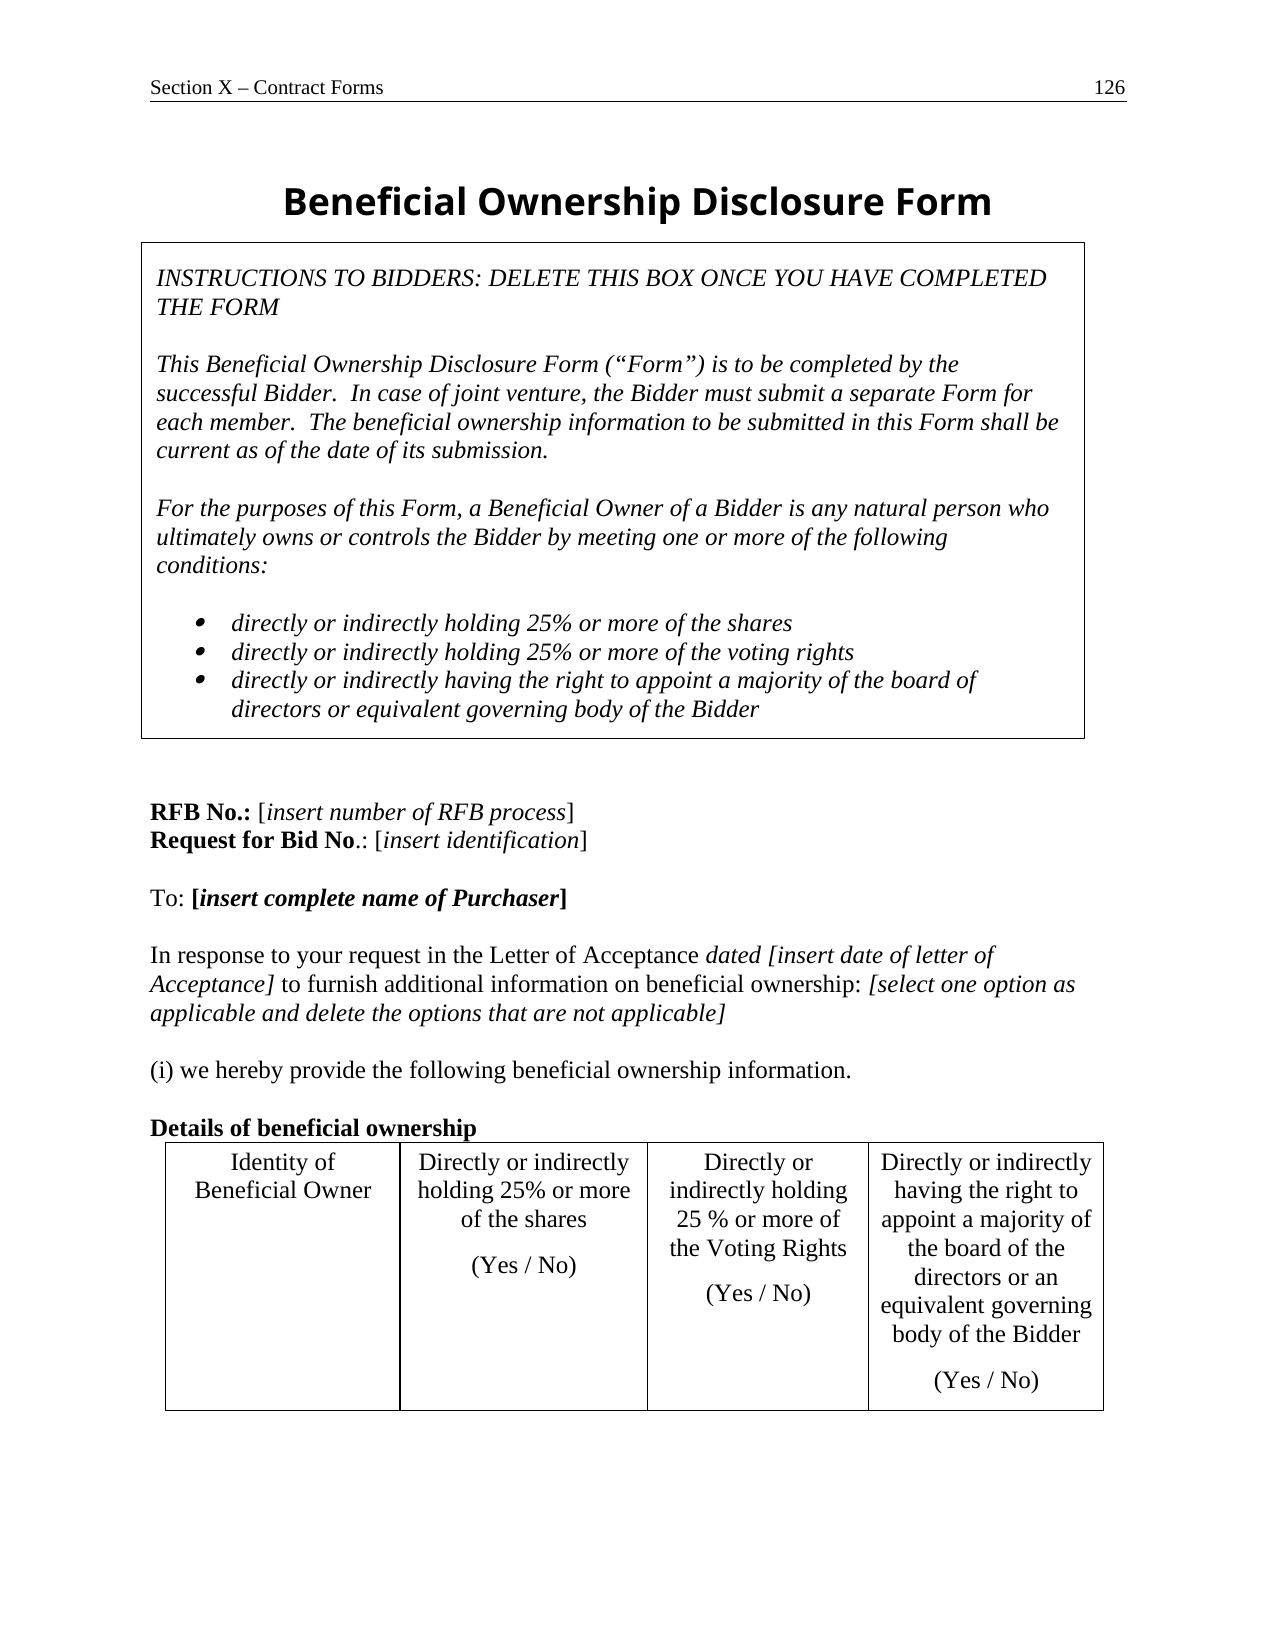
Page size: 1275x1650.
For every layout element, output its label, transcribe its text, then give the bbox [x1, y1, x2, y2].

text In response to your request in the Letter of Acceptance dated [insert date of letter of Acceptance] to furnish additional information on beneficial ownership: [select one option as applicable and delete the options that are not applicable] [150, 940, 1125, 1027]
table_header Directly or indirectly holding 25 % or more of the Voting Rights (Yes / No) [648, 1143, 868, 1410]
text Details of beneficial ownership [150, 1113, 1125, 1142]
text Request for Bid No.: [insert identification] [150, 825, 1125, 854]
text RFB No.: [insert number of RFB process] [150, 797, 1125, 825]
table_header Directly or indirectly holding 25% or more of the shares (Yes / No) [401, 1143, 647, 1410]
table_header Directly or indirectly having the right to appoint a majority of the board of the directors or an equivalent governing body of the Bidder (Yes / No) [869, 1143, 1103, 1410]
text To: [insert complete name of Purchaser] [150, 883, 1125, 912]
table_header Identity of Beneficial Owner [166, 1143, 399, 1410]
text (i) we hereby provide the following beneficial ownership information. [150, 1055, 1125, 1084]
subtitle Beneficial Ownership Disclosure Form [150, 175, 1125, 226]
